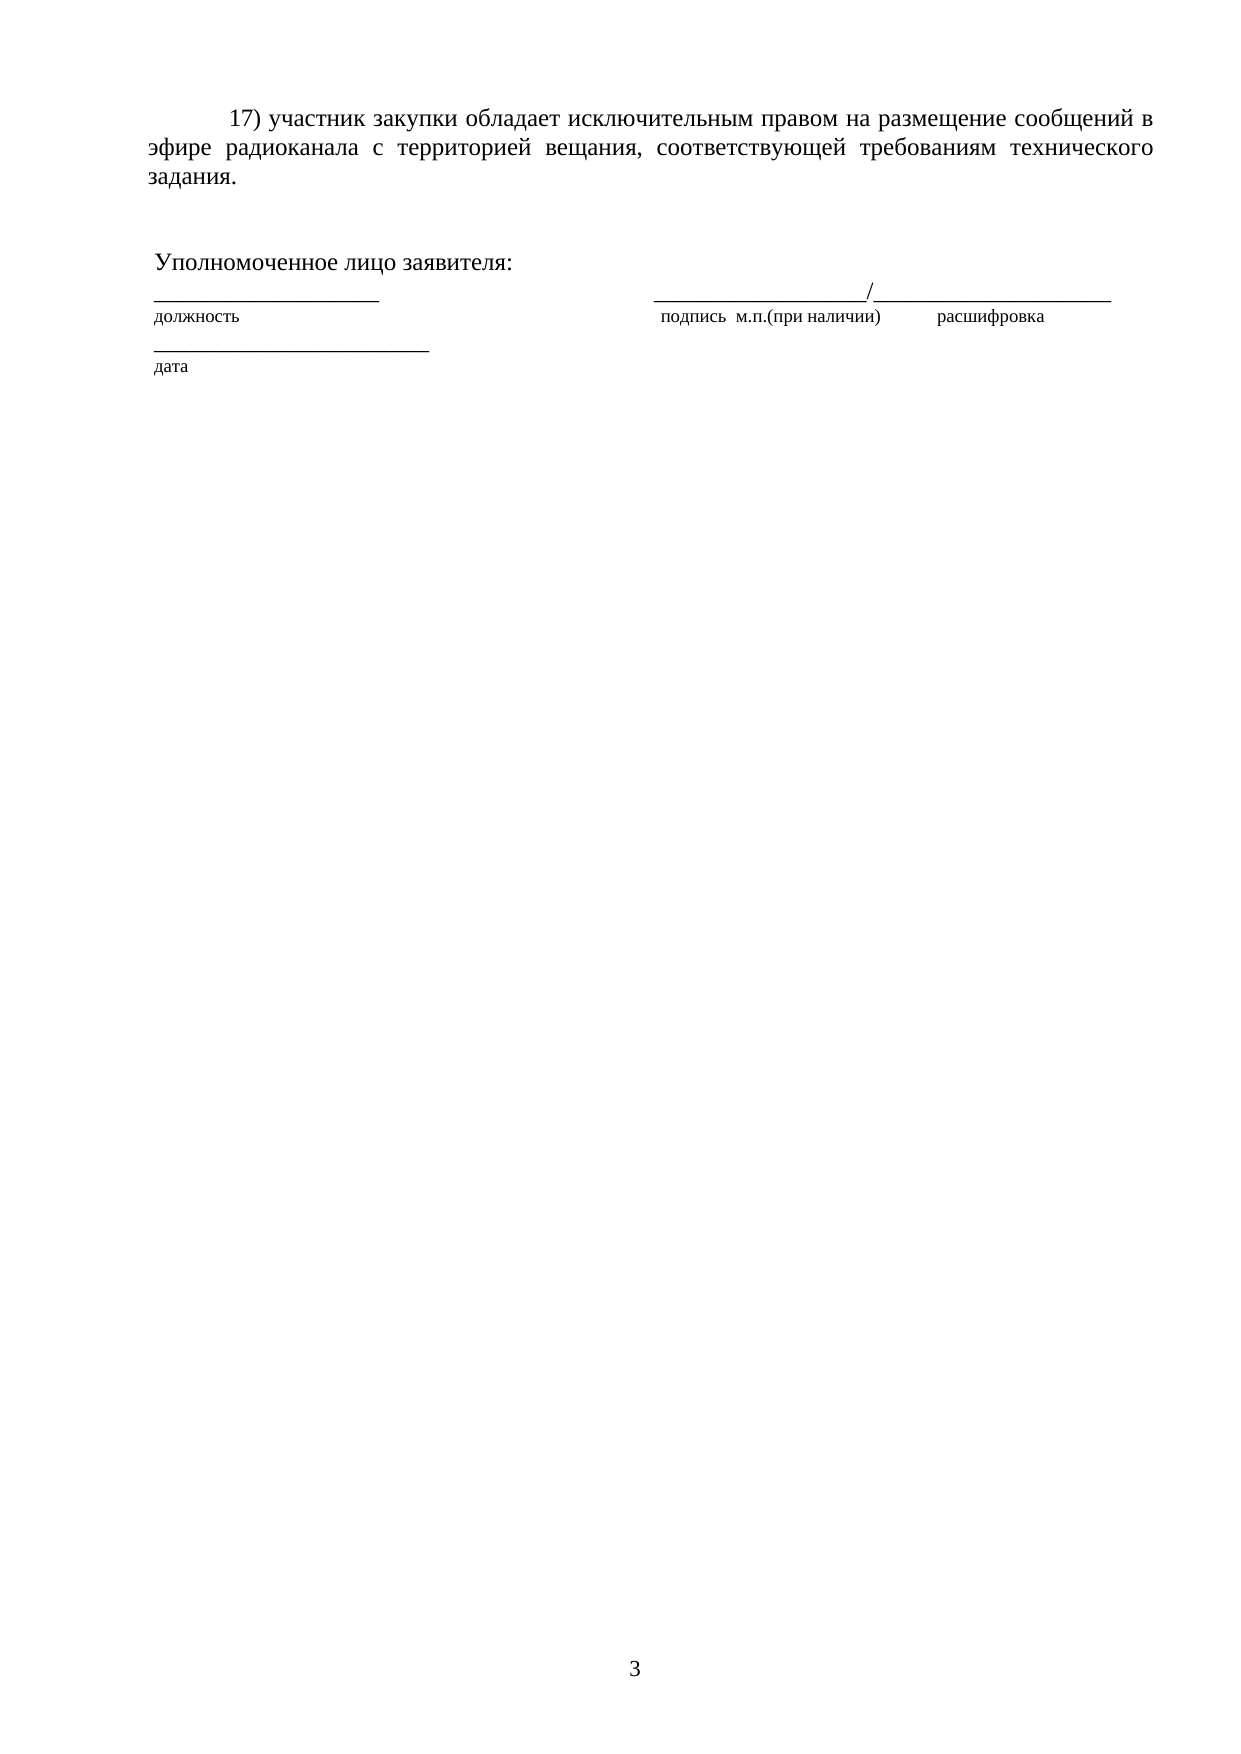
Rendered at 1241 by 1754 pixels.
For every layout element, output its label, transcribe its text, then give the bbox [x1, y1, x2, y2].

text дата [154, 355, 1122, 377]
text __________________ _________________/___________________ [154, 276, 1122, 305]
text ______________________ [154, 326, 1122, 355]
text должность подпись м.п.(при наличии) расшифровка [154, 305, 1122, 326]
text Уполномоченное лицо заявителя: [154, 247, 1122, 276]
text 17) участник закупки обладает исключительным правом на размещение сообщений в эфире радиоканала с территорией вещания, соответствующей требованиям технического задания. [148, 103, 1154, 190]
